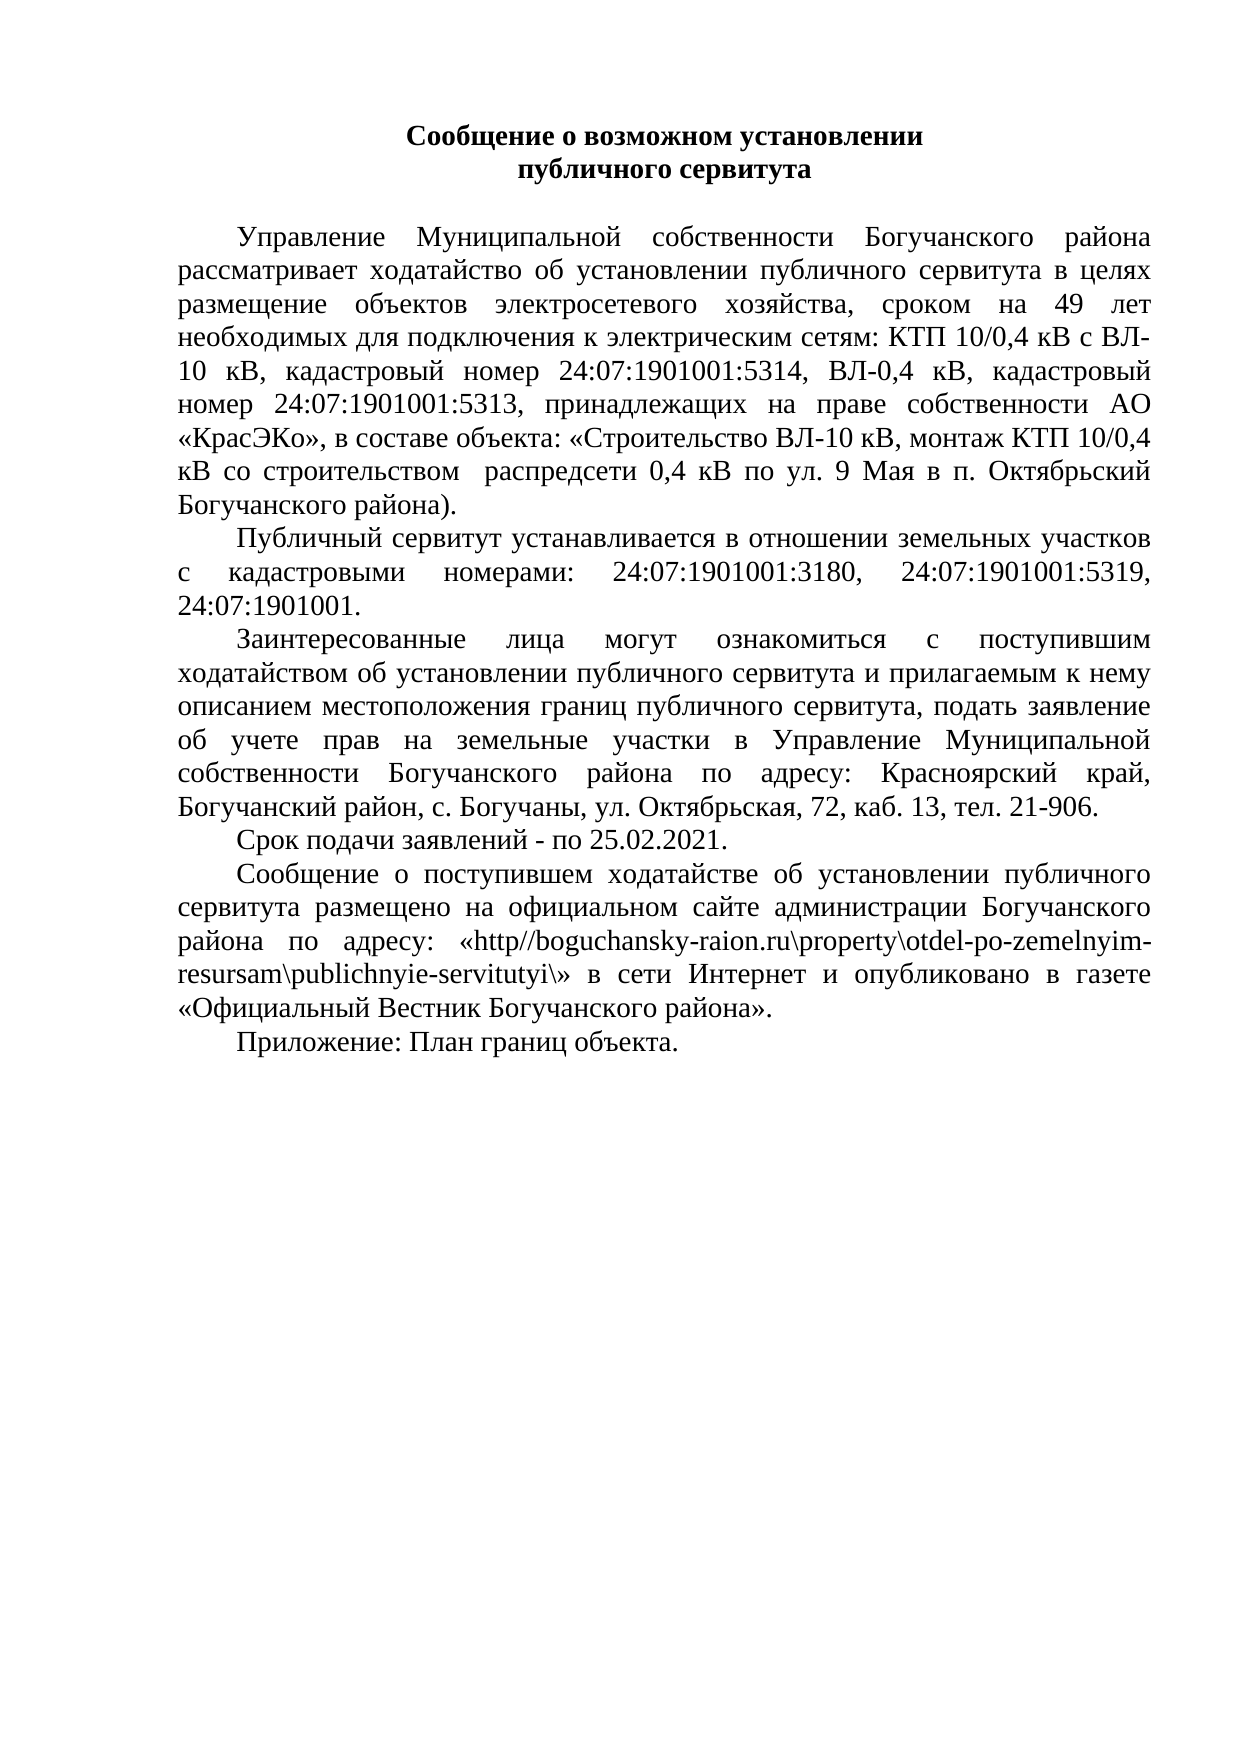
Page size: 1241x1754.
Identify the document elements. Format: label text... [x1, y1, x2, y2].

text Срок подачи заявлений - по 25.02.2021. [177, 822, 1152, 856]
text Заинтересованные лица могут ознакомиться с поступившим ходатайством об установлении публичного сервитута и прилагаемым к нему описанием местоположения границ публичного сервитута, подать заявление об учете прав на земельные участки в Управление Муниципальной собственности Богучанского района по адресу: Красноярский край, Богучанский район, с. Богучаны, ул. Октябрьская, 72, каб. 13, тел. 21-906. [177, 621, 1152, 822]
text Сообщение о поступившем ходатайстве об установлении публичного сервитута размещено на официальном сайте администрации Богучанского района по адресу: «http//boguchansky-raion.ru\property\otdel-po-zemelnyim-resursam\publichnyie-servitutyi\» в сети Интернет и опубликовано в газете «Официальный Вестник Богучанского района». [177, 856, 1152, 1024]
text Сообщение о возможном установлении [177, 118, 1152, 152]
text Приложение: План границ объекта. [177, 1024, 1152, 1057]
text Управление Муниципальной собственности Богучанского района рассматривает ходатайство об установлении публичного сервитута в целях размещение объектов электросетевого хозяйства, сроком на 49 лет необходимых для подключения к электрическим сетям: КТП 10/0,4 кВ с ВЛ-10 кВ, кадастровый номер 24:07:1901001:5314, ВЛ-0,4 кВ, кадастровый номер 24:07:1901001:5313, принадлежащих на праве собственности АО «КрасЭКо», в составе объекта: «Строительство ВЛ-10 кВ, монтаж КТП 10/0,4 кВ со строительством распредсети 0,4 кВ по ул. 9 Мая в п. Октябрьский Богучанского района). [177, 219, 1152, 521]
text публичного сервитута [177, 152, 1152, 185]
text Публичный сервитут устанавливается в отношении земельных участков с кадастровыми номерами: 24:07:1901001:3180, 24:07:1901001:5319, 24:07:1901001. [177, 521, 1152, 621]
